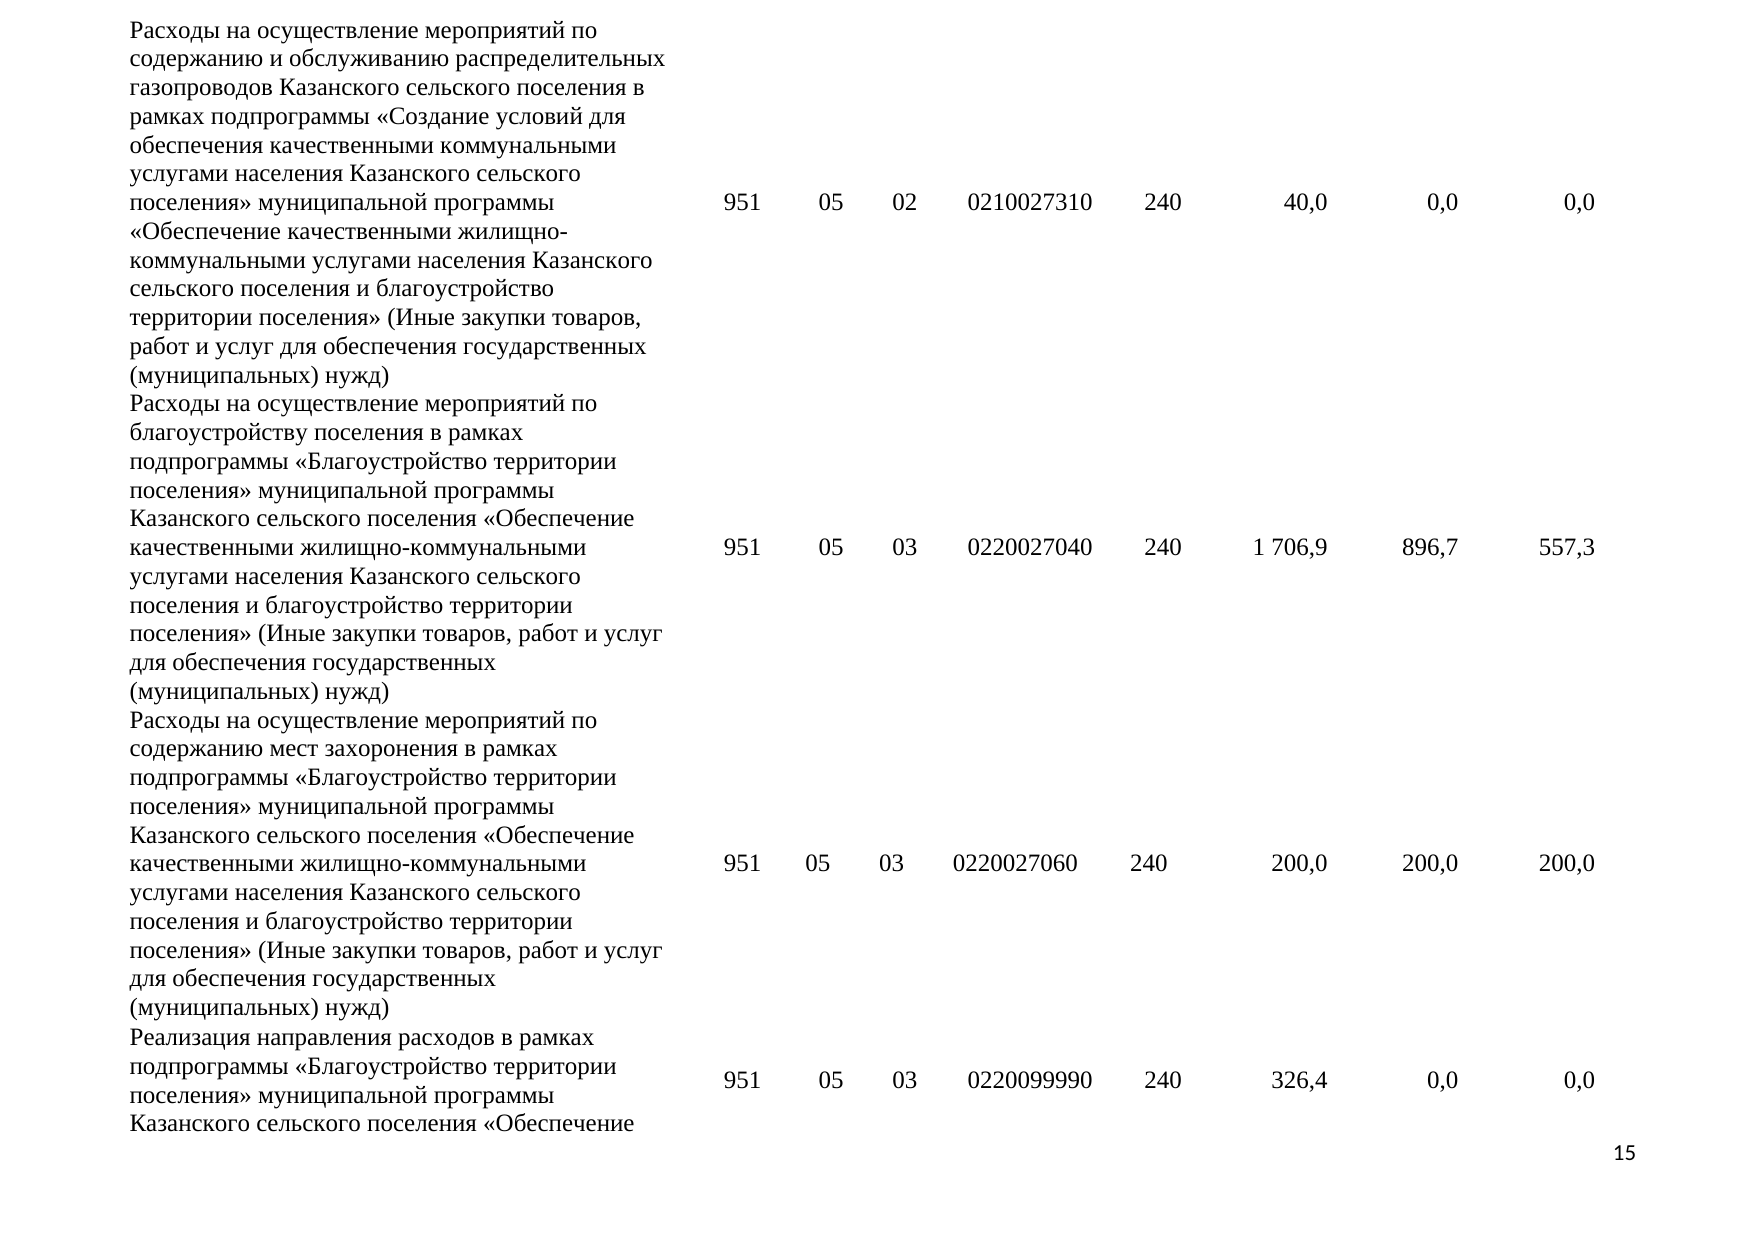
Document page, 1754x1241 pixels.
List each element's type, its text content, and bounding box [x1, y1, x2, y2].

table_cell 0,0 [1469, 1021, 1606, 1138]
table_cell 05 [794, 1021, 868, 1138]
table_cell 200,0 [1338, 705, 1469, 1021]
table_cell 0210027310 [941, 15, 1118, 388]
table_cell 0220027060 [941, 705, 1118, 1021]
table_cell 200,0 [1469, 705, 1606, 1021]
table_cell 951 [690, 15, 794, 388]
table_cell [118, 1021, 690, 1138]
table_cell 05 [794, 705, 868, 1021]
table_cell 240 [1119, 15, 1207, 388]
table_cell 240 [1119, 1021, 1207, 1138]
table_cell 0220027040 [941, 389, 1118, 705]
table_cell 326,4 [1207, 1021, 1338, 1138]
table_cell 0,0 [1469, 15, 1606, 388]
table_cell 1 706,9 [1207, 389, 1338, 705]
table_cell 951 [690, 1021, 794, 1138]
table_cell 05 [794, 15, 868, 388]
table_cell Расходы на осуществление мероприятий по благоустройству поселения в рамках подпрограммы «Благоустройство территории поселения» муниципальной программы Казанского сельского поселения «Обеспечение качественными жилищно-коммунальными услугами населения Казанского сельского поселения и благоустройство территории поселения» (Иные закупки товаров, работ и услуг для обеспечения государственных (муниципальных) нужд) [118, 389, 690, 705]
table_cell 05 [794, 389, 868, 705]
table_cell 0220099990 [941, 1021, 1118, 1138]
table_cell 03 [868, 705, 941, 1021]
table_cell 02 [868, 15, 941, 388]
table_cell Расходы на осуществление мероприятий по содержанию и обслуживанию распределительных газопроводов Казанского сельского поселения в рамках подпрограммы «Создание условий для обеспечения качественными коммунальными услугами населения Казанского сельского поселения» муниципальной программы «Обеспечение качественными жилищно-коммунальными услугами населения Казанского сельского поселения и благоустройство территории поселения» (Иные закупки товаров, работ и услуг для обеспечения государственных (муниципальных) нужд) [118, 15, 690, 388]
table_cell 896,7 [1338, 389, 1469, 705]
table_cell 0,0 [1338, 15, 1469, 388]
table_cell 951 [690, 389, 794, 705]
table_cell 240 [1119, 705, 1207, 1021]
table_cell 03 [868, 1021, 941, 1138]
table_cell 0,0 [1338, 1021, 1469, 1138]
table_cell 240 [1119, 389, 1207, 705]
table_cell 40,0 [1207, 15, 1338, 388]
table_cell 557,3 [1469, 389, 1606, 705]
table_cell Расходы на осуществление мероприятий по содержанию мест захоронения в рамках подпрограммы «Благоустройство территории поселения» муниципальной программы Казанского сельского поселения «Обеспечение качественными жилищно-коммунальными услугами населения Казанского сельского поселения и благоустройство территории поселения» (Иные закупки товаров, работ и услуг для обеспечения государственных (муниципальных) нужд) [118, 705, 690, 1021]
table_cell 951 [690, 705, 794, 1021]
table_cell 03 [868, 389, 941, 705]
table_cell 200,0 [1207, 705, 1338, 1021]
